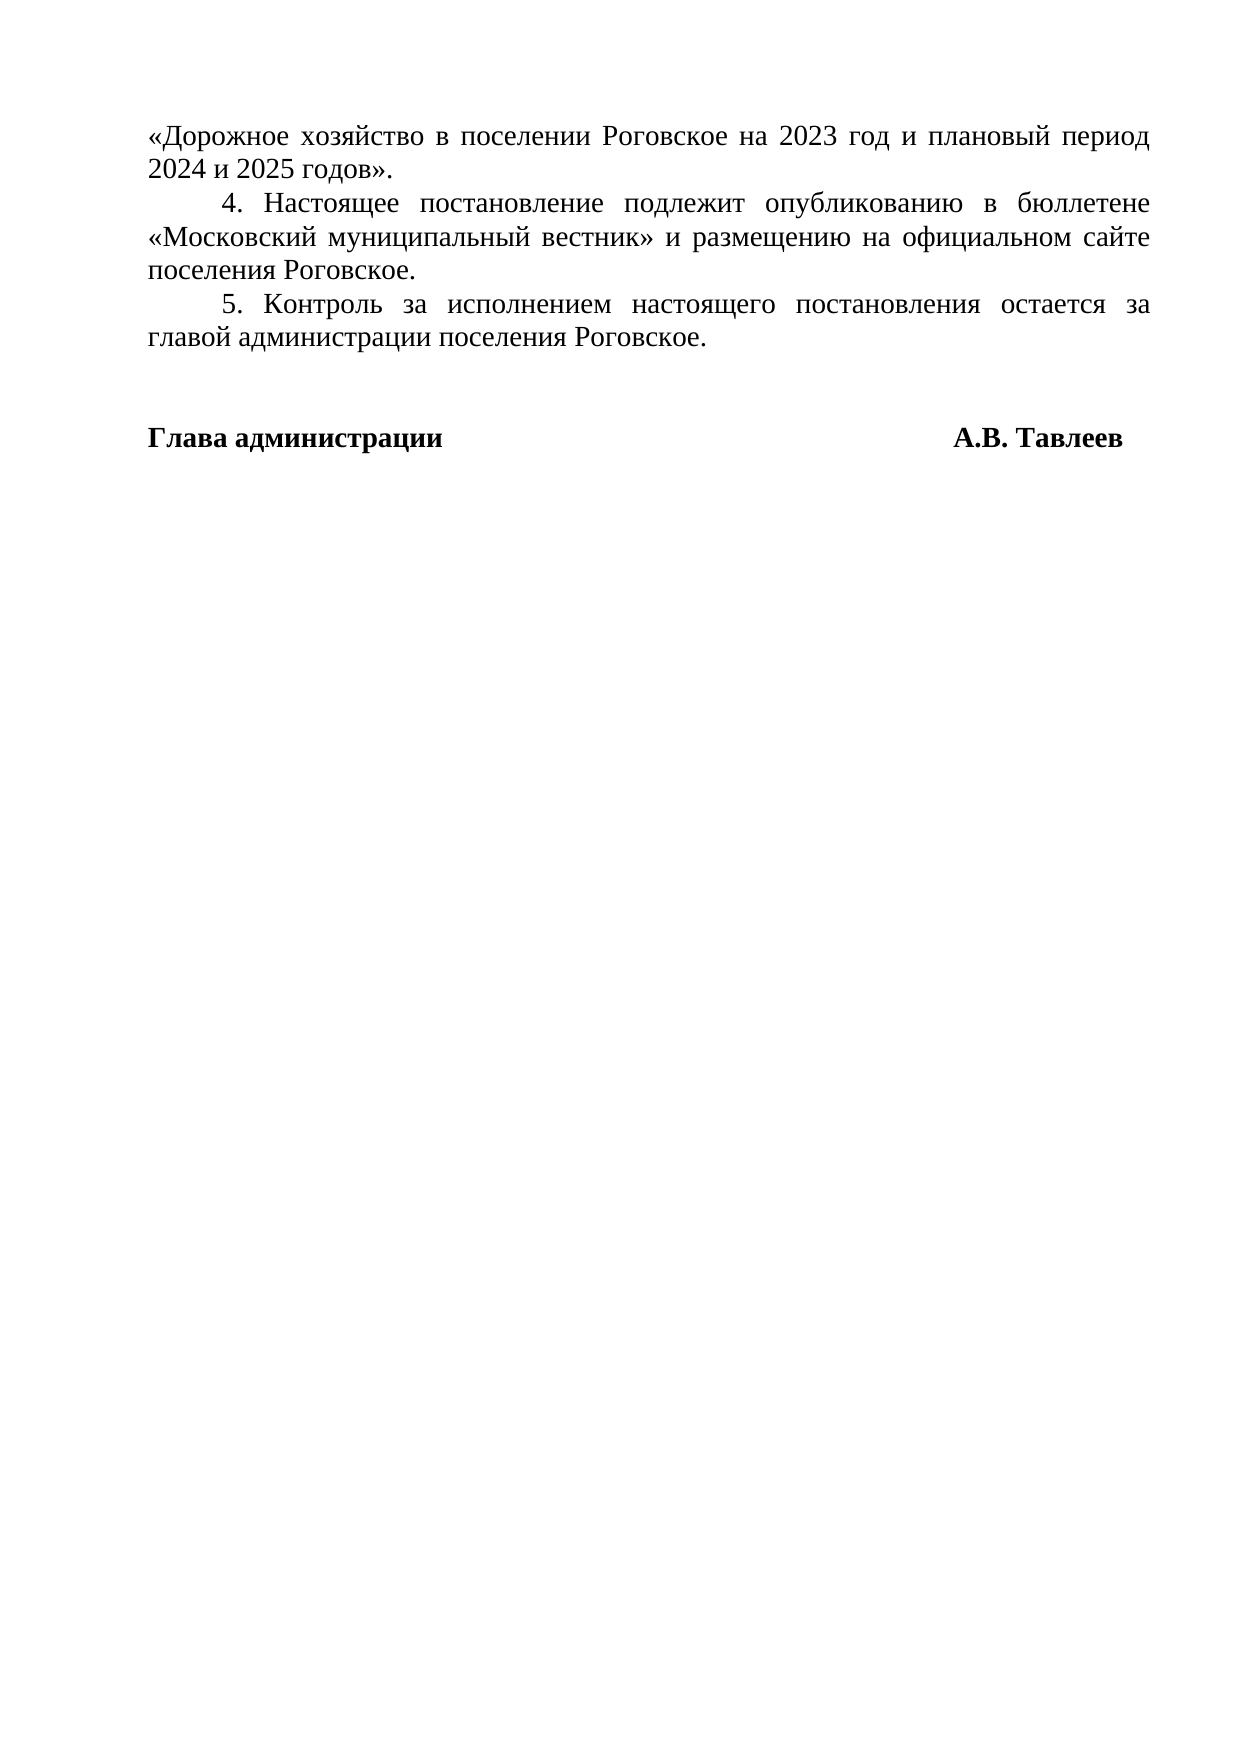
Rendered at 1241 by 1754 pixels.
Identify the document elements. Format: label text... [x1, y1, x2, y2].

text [148, 118, 1152, 185]
text Глава администрации А.В. Тавлеев [148, 420, 1152, 453]
text 5. Контроль за исполнением настоящего постановления остается за главой администрации поселения Роговское. [148, 286, 1152, 353]
text 4. Настоящее постановление подлежит опубликованию в бюллетене «Московский муниципальный вестник» и размещению на официальном сайте поселения Роговское. [148, 185, 1152, 286]
